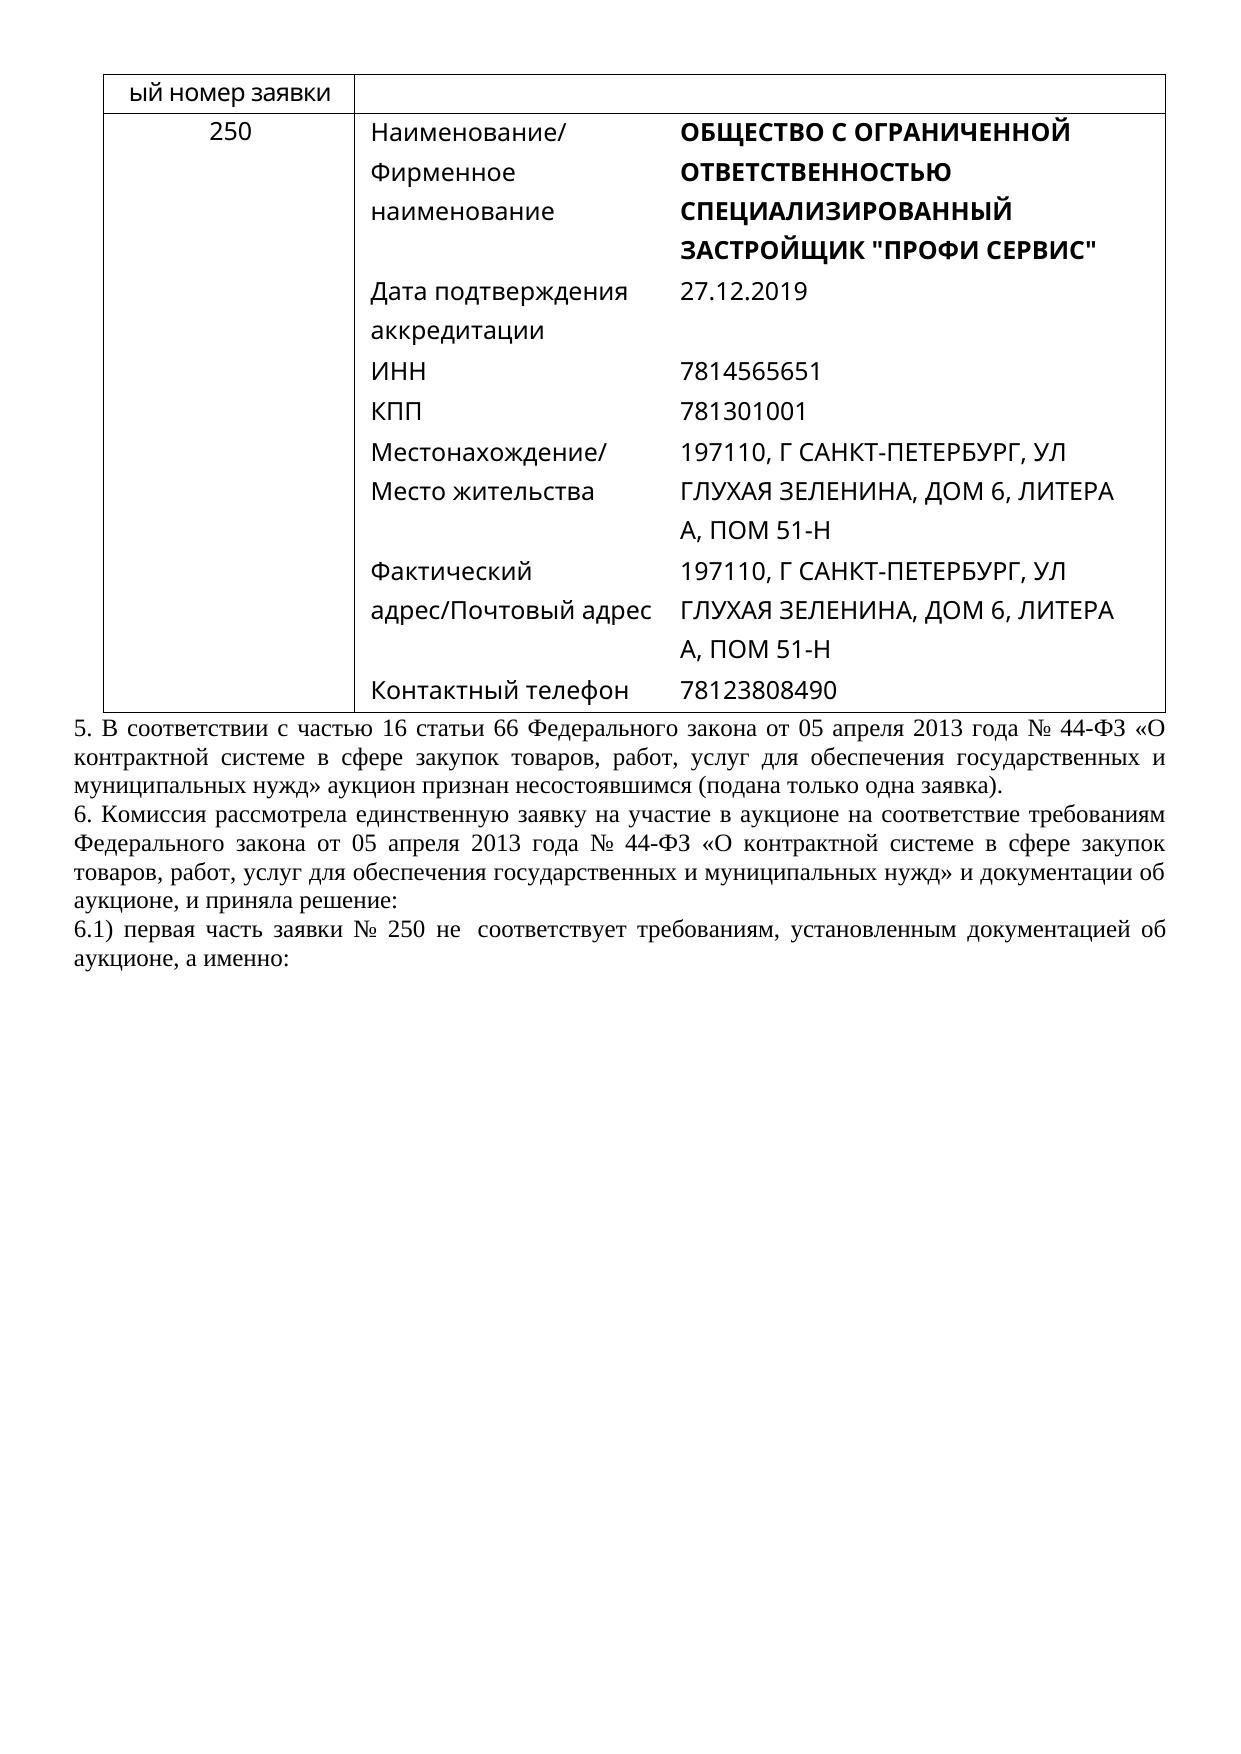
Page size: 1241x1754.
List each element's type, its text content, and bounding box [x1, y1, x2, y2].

table_cell 250 [104, 114, 354, 712]
text 5. В соответствии с частью 16 статьи 66 Федерального закона от 05 апреля 2013 года № 44-ФЗ «О контрактной системе в сфере закупок товаров, работ, услуг для обеспечения государственных и муниципальных нужд» аукцион признан несостоявшимся (подана только одна заявка). [74, 713, 1167, 799]
text 6.1) первая часть заявки № 250 не соответствует требованиям, установленным документацией об аукционе, а именно: [74, 914, 1167, 972]
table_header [104, 75, 354, 112]
table_cell [355, 114, 1165, 712]
text 6. Комиссия рассмотрела единственную заявку на участие в аукционе на соответствие требованиям Федерального закона от 05 апреля 2013 года № 44-ФЗ «О контрактной системе в сфере закупок товаров, работ, услуг для обеспечения государственных и муниципальных нужд» и документации об аукционе, и приняла решение: [74, 799, 1167, 914]
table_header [355, 75, 1165, 112]
